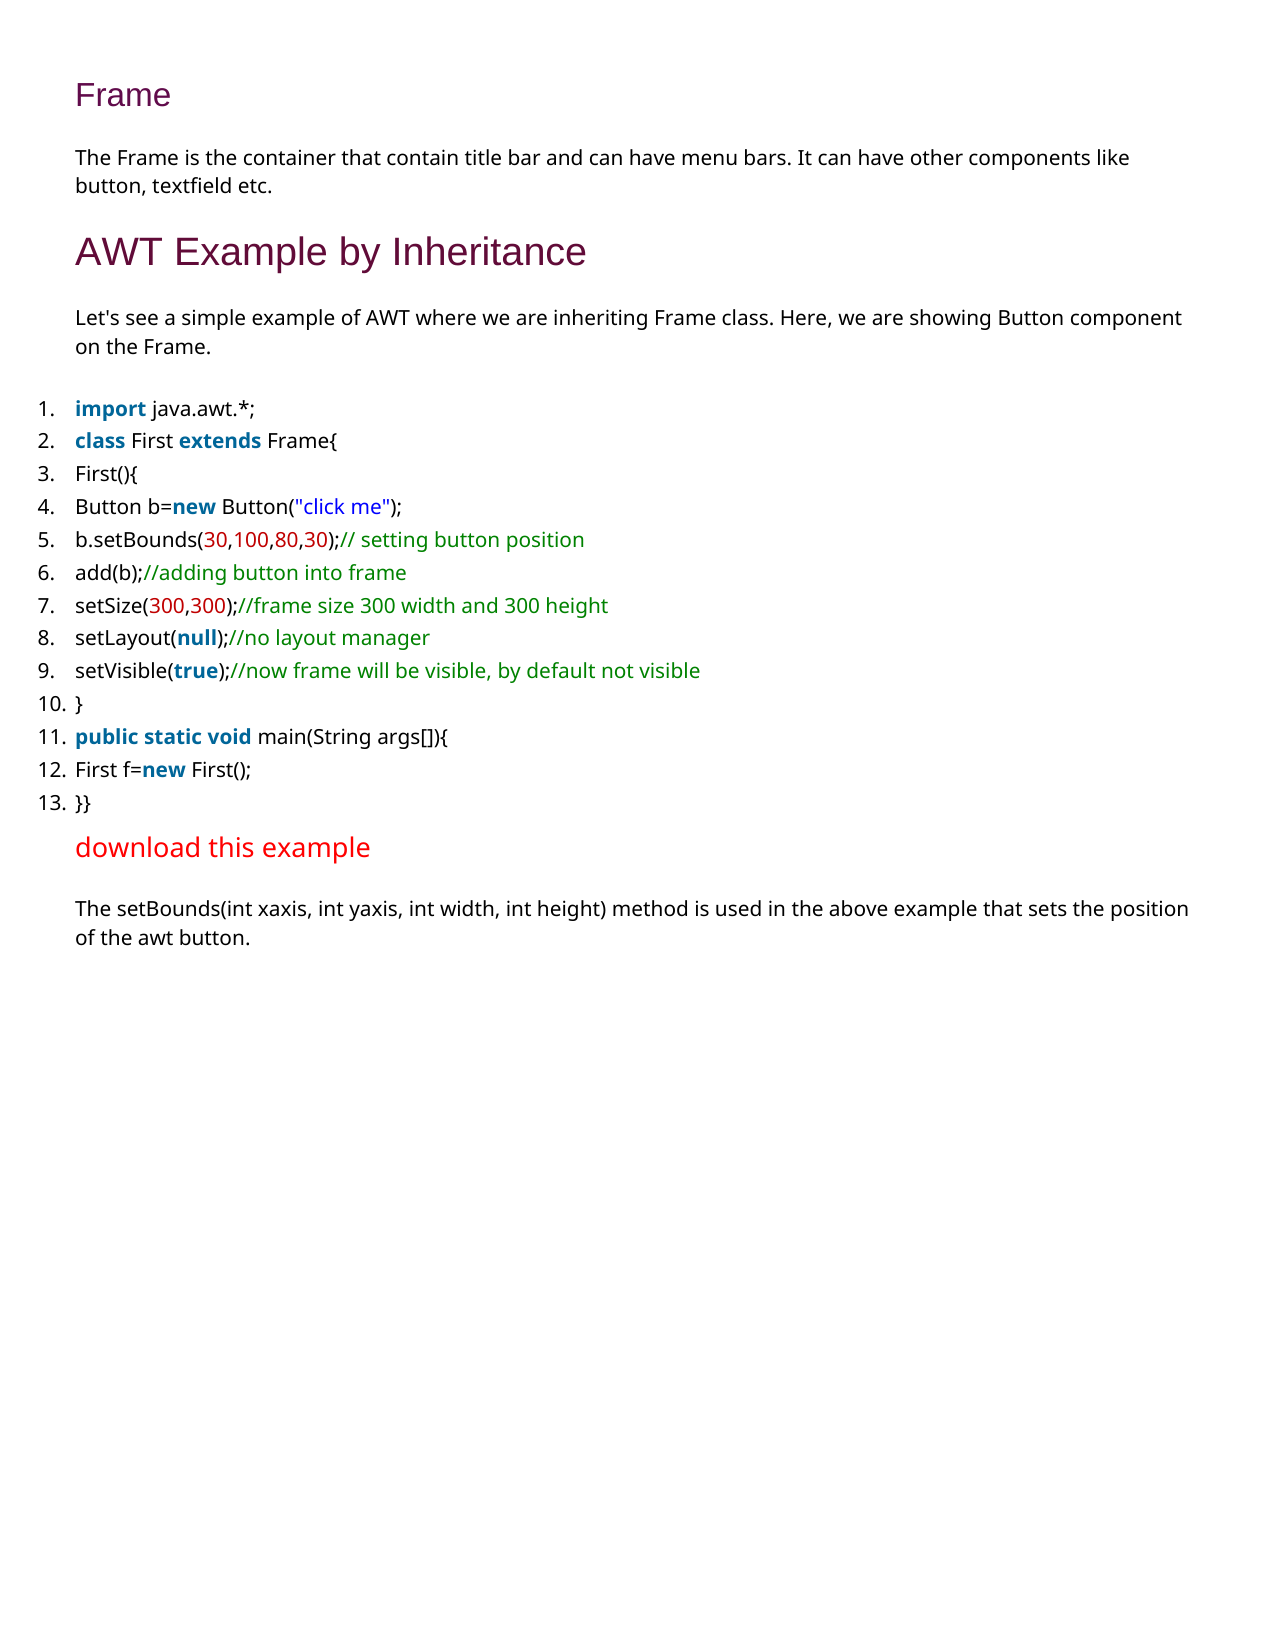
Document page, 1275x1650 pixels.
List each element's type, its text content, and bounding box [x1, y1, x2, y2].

list class First extends Frame{ [37, 422, 1200, 455]
list setLayout(null);//no layout manager [37, 619, 1200, 652]
list add(b);//adding button into frame [37, 553, 1200, 586]
list First f=new First(); [37, 750, 1200, 783]
list import java.awt.*; [37, 389, 1200, 422]
subtitle Frame [75, 75, 1200, 113]
list Button b=new Button("click me"); [37, 488, 1200, 521]
text The setBounds(int xaxis, int yaxis, int width, int height) method is used in the above example that sets the position of the awt button. [75, 894, 1200, 951]
text download this example [75, 828, 1200, 865]
list setVisible(true);//now frame will be visible, by default not visible [37, 652, 1200, 685]
list public static void main(String args[]){ [37, 718, 1200, 750]
text The Frame is the container that contain title bar and can have menu bars. It can have other components like button, textfield etc. [75, 143, 1200, 199]
list b.setBounds(30,100,80,30);// setting button position [37, 521, 1200, 553]
list First(){ [37, 455, 1200, 488]
text Let's see a simple example of AWT where we are inheriting Frame class. Here, we are showing Button component on the Frame. [75, 303, 1200, 360]
list setSize(300,300);//frame size 300 width and 300 height [37, 586, 1200, 619]
text AWT Example by Inheritance [75, 229, 1200, 274]
list }} [37, 783, 1200, 816]
list } [37, 685, 1200, 718]
